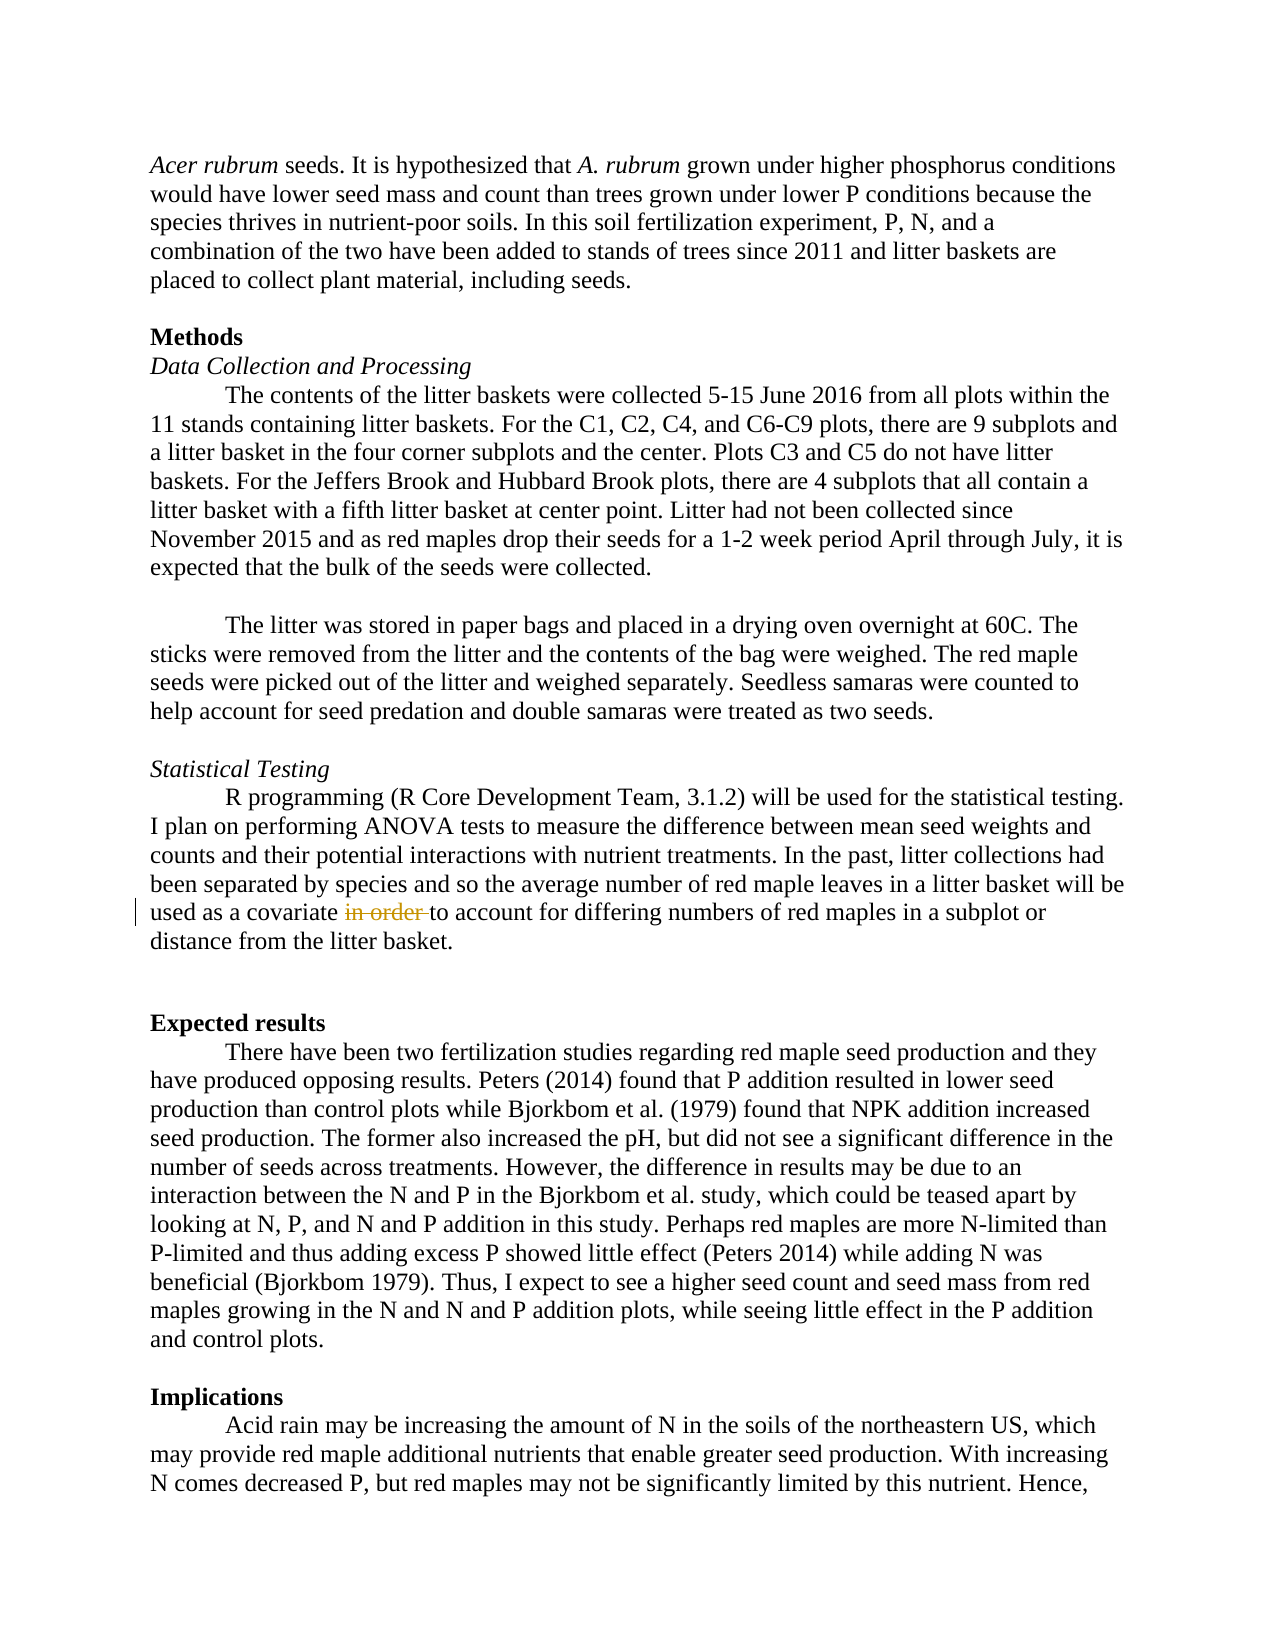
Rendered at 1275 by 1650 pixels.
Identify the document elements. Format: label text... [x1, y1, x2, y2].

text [150, 1410, 1125, 1497]
text Expected results [150, 1008, 1125, 1037]
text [150, 150, 1125, 294]
text Implications [150, 1382, 1125, 1410]
text Data Collection and Processing [150, 351, 1125, 380]
text There have been two fertilization studies regarding red maple seed production and they have produced opposing results. Peters (2014) found that P addition resulted in lower seed production than control plots while Bjorkbom et al. (1979) found that NPK addition increased seed production. The former also increased the pH, but did not see a significant difference in the number of seeds across treatments. However, the difference in results may be due to an interaction between the N and P in the Bjorkbom et al. study, which could be teased apart by looking at N, P, and N and P addition in this study. Perhaps red maples are more N-limited than P-limited and thus adding excess P showed little effect (Peters 2014) while adding N was beneficial (Bjorkbom 1979). Thus, I expect to see a higher seed count and seed mass from red maples growing in the N and N and P addition plots, while seeing little effect in the P addition and control plots. [150, 1037, 1125, 1353]
text R programming (R Core Development Team, 3.1.2) will be used for the statistical testing. I plan on performing ANOVA tests to measure the difference between mean seed weights and counts and their potential interactions with nutrient treatments. In the past, litter collections had been separated by species and so the average number of red maple leaves in a litter basket will be used as a covariate to account for differing numbers of red maples in a subplot or distance from the litter basket. [150, 782, 1125, 955]
text Methods [150, 322, 1125, 351]
text Statistical Testing [150, 754, 1125, 782]
text The contents of the litter baskets were collected 5-15 June 2016 from all plots within the 11 stands containing litter baskets. For the C1, C2, C4, and C6-C9 plots, there are 9 subplots and a litter basket in the four corner subplots and the center. Plots C3 and C5 do not have litter baskets. For the Jeffers Brook and Hubbard Brook plots, there are 4 subplots that all contain a litter basket with a fifth litter basket at center point. Litter had not been collected since November 2015 and as red maples drop their seeds for a 1-2 week period April through July, it is expected that the bulk of the seeds were collected. [150, 380, 1125, 581]
text The litter was stored in paper bags and placed in a drying oven overnight at 60C. The sticks were removed from the litter and the contents of the bag were weighed. The red maple seeds were picked out of the litter and weighed separately. Seedless samaras were counted to help account for seed predation and double samaras were treated as two seeds. [150, 610, 1125, 725]
